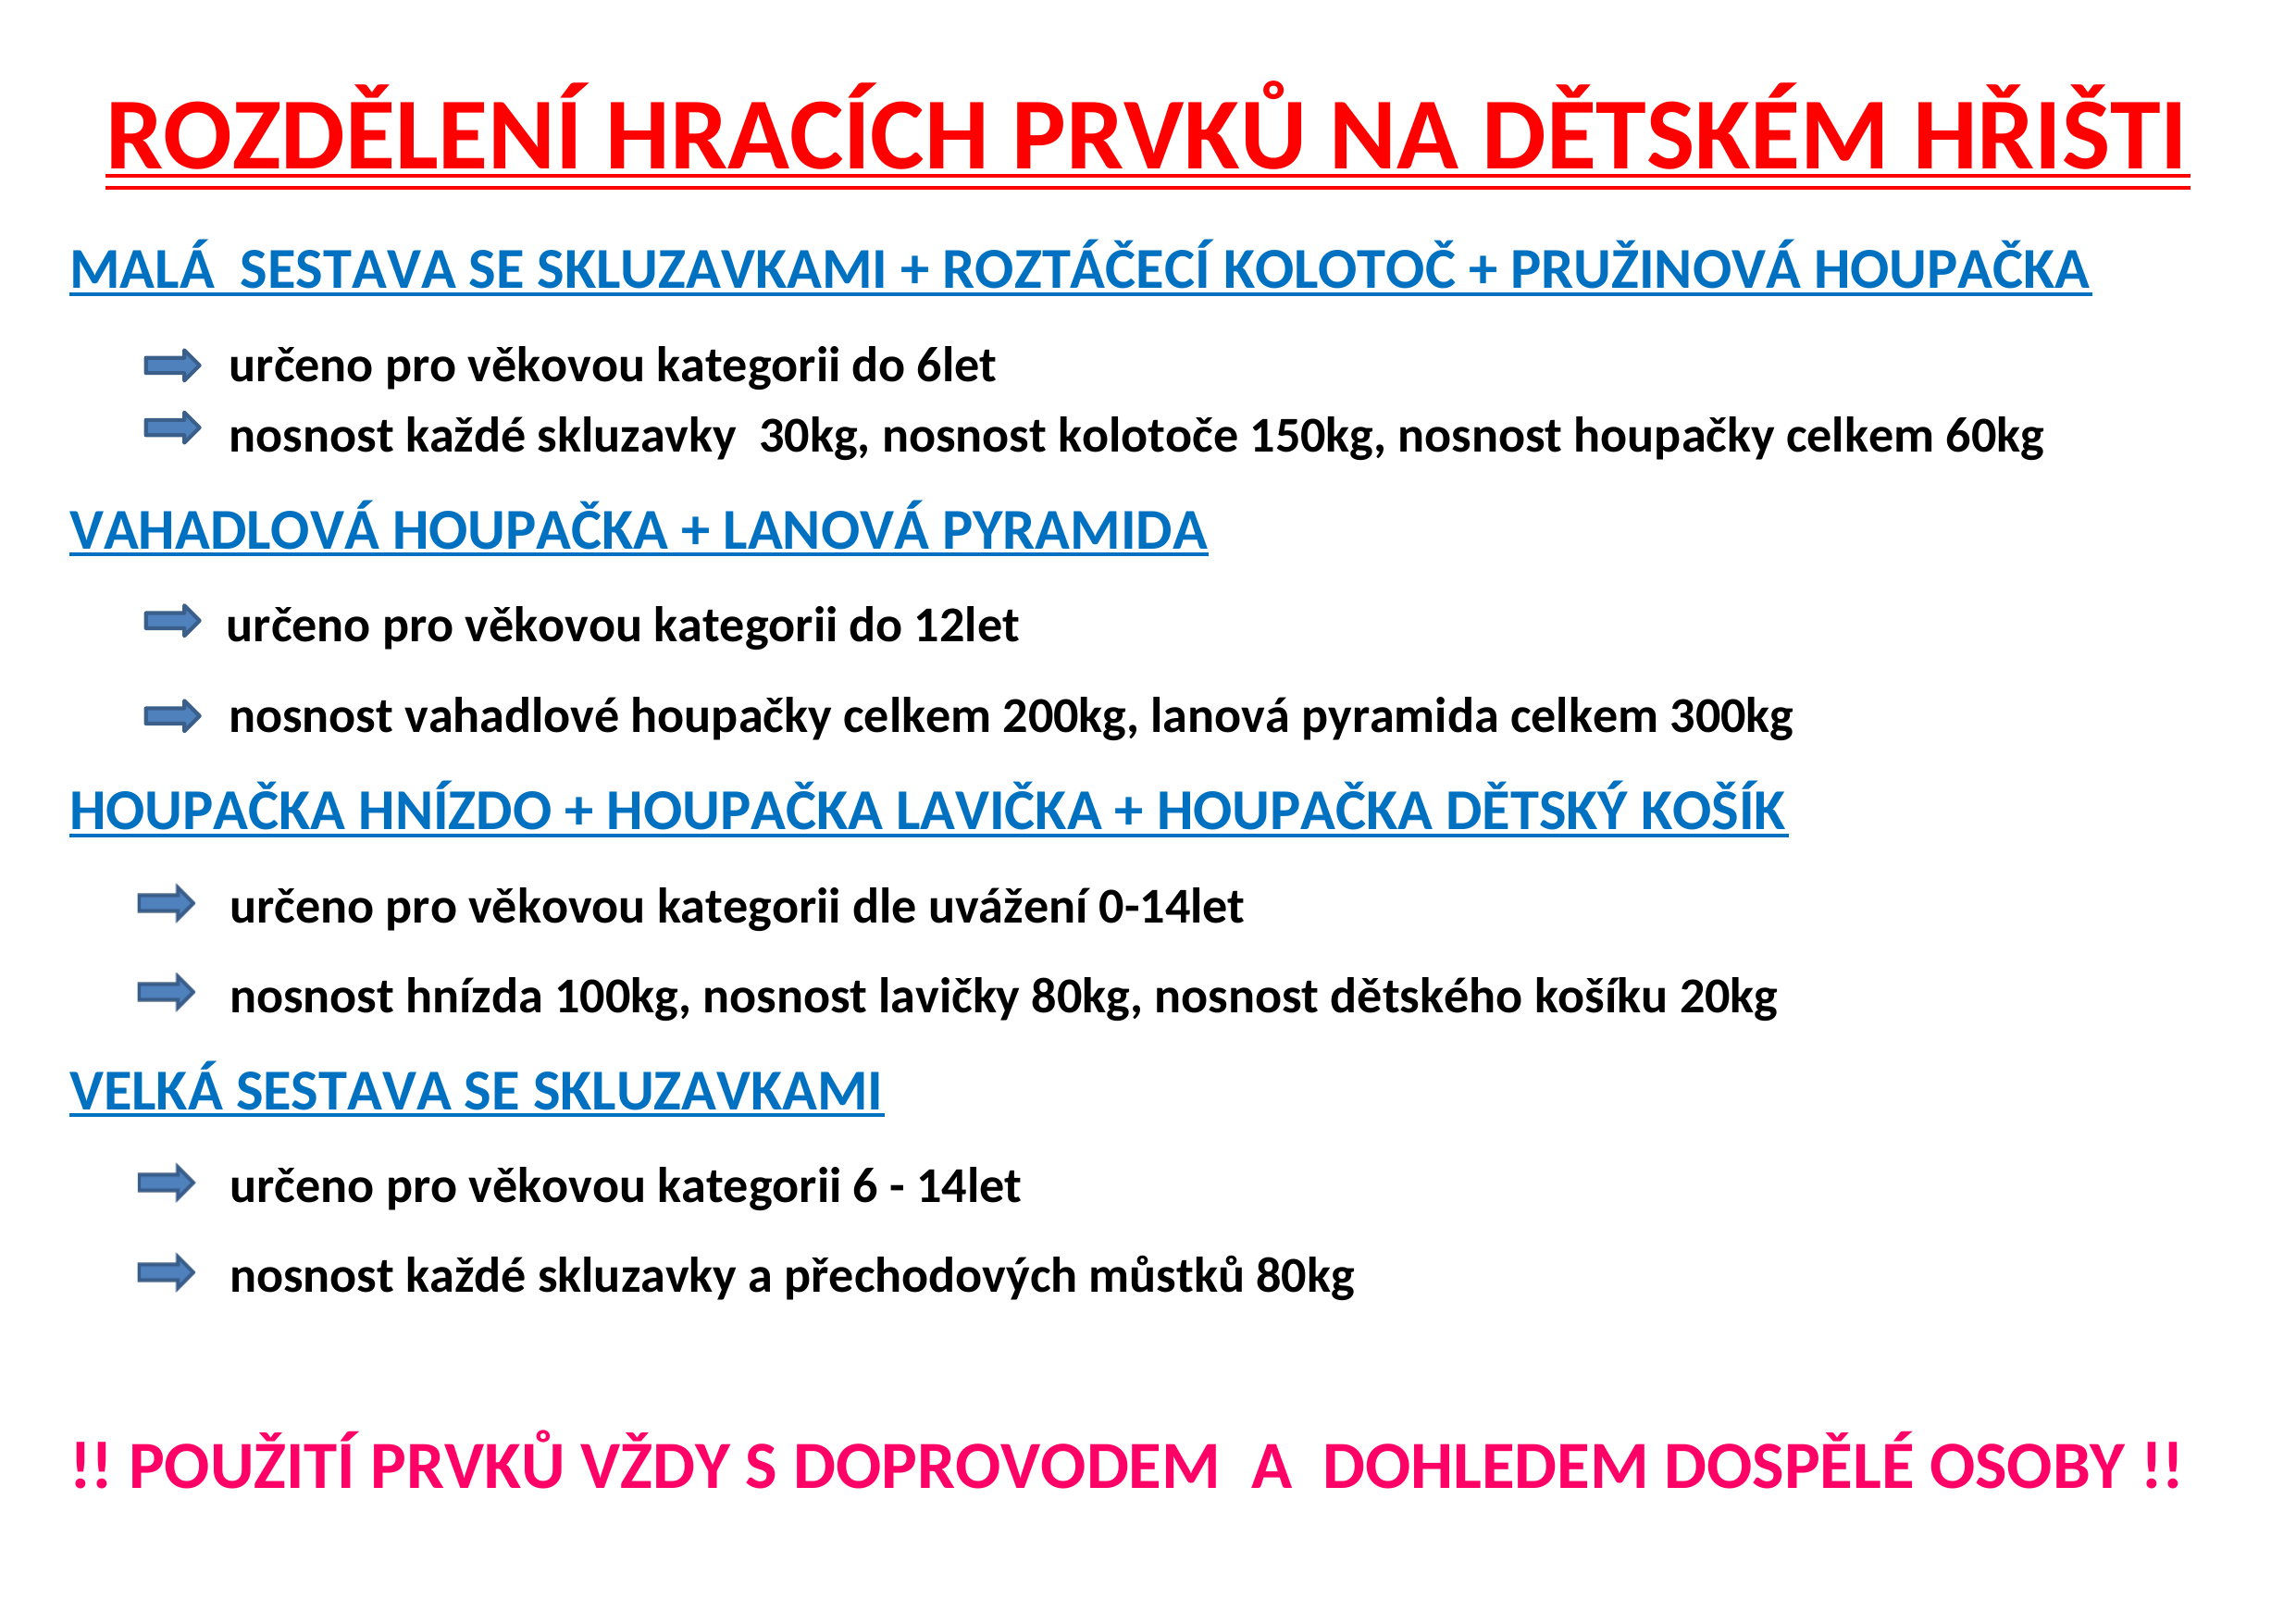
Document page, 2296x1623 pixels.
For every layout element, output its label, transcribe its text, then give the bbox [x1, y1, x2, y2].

text nosnost vahadlové houpačky celkem 200kg, lanová pyramida celkem 300kg [138, 684, 2226, 745]
list nosnost každé skluzavky 30kg, nosnost kolotoče 150kg, nosnost houpačky celkem 60kg [139, 403, 2226, 465]
text ROZDĚLENÍ HRACÍCH PRVKŮ NA DĚTSKÉM HŘIŠTI [69, 69, 2226, 194]
picture [137, 973, 196, 1012]
text VAHADLOVÁ HOUPAČKA + LANOVÁ PYRAMIDA [69, 492, 2226, 564]
picture [137, 1162, 196, 1203]
text určeno pro věkovou kategorii 6 - 14let [138, 1154, 2226, 1215]
text nosnost každé skluzavky a přechodových můstků 80kg [69, 1244, 2226, 1305]
text nosnost hnízda 100kg, nosnost lavičky 80kg, nosnost dětského košíku 20kg [69, 963, 2226, 1025]
text určeno pro věkovou kategorii dle uvážení 0-14let [69, 873, 2226, 935]
list určeno pro věkovou kategorii do 6let [139, 332, 2226, 394]
text VELKÁ SESTAVA SE SKLUZAVKAMI [69, 1053, 2226, 1124]
text HOUPAČKA HNÍZDO + HOUPAČKA LAVIČKA + HOUPAČKA DĚTSKÝ KOŠÍK [69, 774, 2226, 844]
picture [137, 1252, 196, 1293]
text !! POUŽITÍ PRVKŮ VŽDY S DOPROVODEM A DOHLEDEM DOSPĚLÉ OSOBY !! [69, 1422, 2226, 1505]
text MALÁ SESTAVA SE SKLUZAVKAMI + ROZTÁČECÍ KOLOTOČ + PRUŽINOVÁ HOUPAČKA [69, 232, 2226, 303]
picture [137, 883, 196, 923]
text určeno pro věkovou kategorii do 12let [69, 593, 2226, 654]
